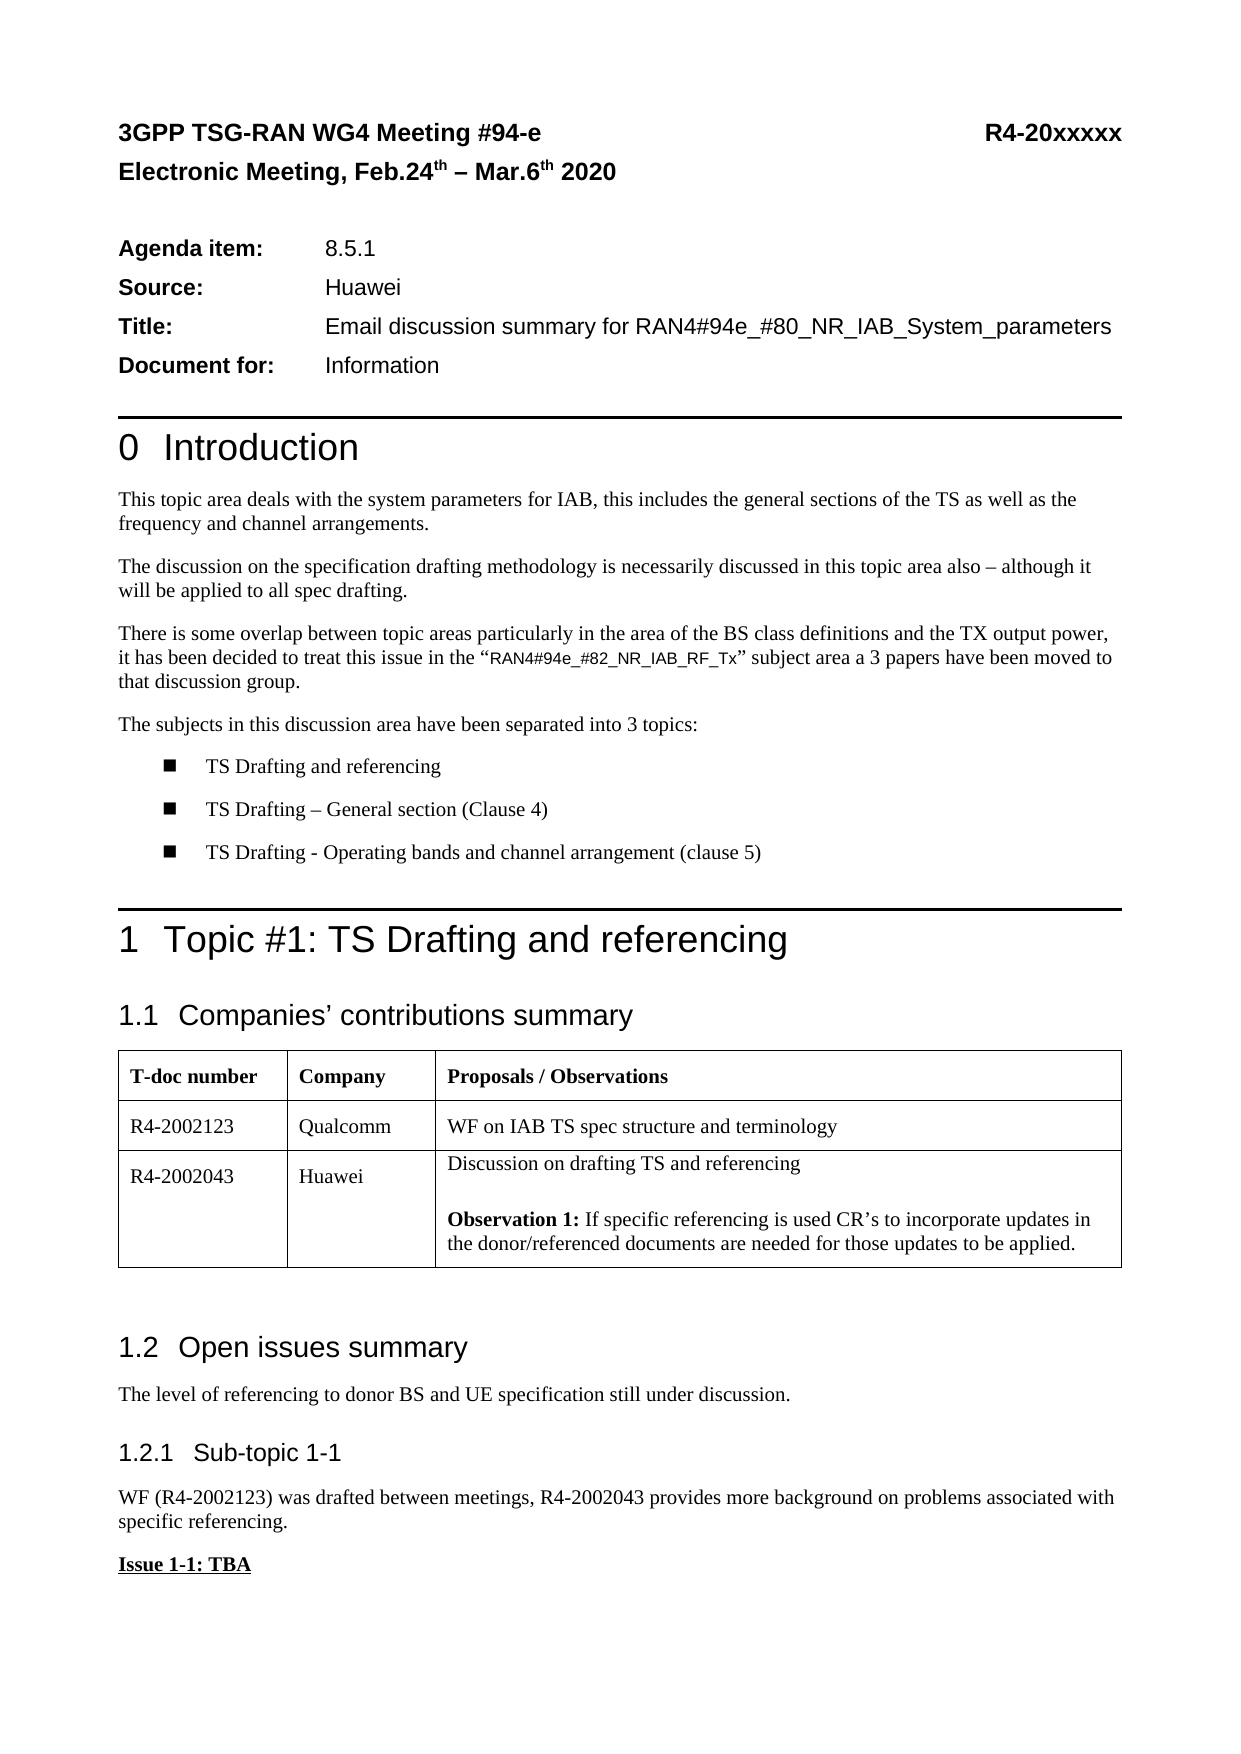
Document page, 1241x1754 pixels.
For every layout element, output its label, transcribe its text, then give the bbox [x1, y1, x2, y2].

subtitle Companies’ contributions summary [118, 998, 1122, 1031]
list TS Drafting – General section (Clause 4) [162, 797, 1122, 821]
text Source: Huawei [118, 274, 1122, 300]
text WF (R4-2002123) was drafted between meetings, R4-2002043 provides more background on problems associated with specific referencing. [118, 1485, 1122, 1533]
text The subjects in this discussion area have been separated into 3 topics: [118, 712, 1122, 736]
text The discussion on the specification drafting methodology is necessarily discussed in this topic area also – although it will be applied to all spec drafting. [118, 554, 1122, 602]
table_header Proposals / Observations [436, 1051, 1121, 1100]
text 3GPP TSG-RAN WG4 Meeting #94-e R4-20xxxxx [118, 118, 1122, 147]
table_header Company [288, 1051, 435, 1100]
table_cell R4-2002043 [119, 1151, 287, 1267]
table_cell WF on IAB TS spec structure and terminology [436, 1101, 1121, 1150]
text Agenda item: 8.5.1 [118, 235, 1122, 262]
subtitle Sub-topic 1-1 [118, 1437, 1122, 1466]
table_cell Huawei [288, 1151, 435, 1267]
text The level of referencing to donor BS and UE specification still under discussion. [118, 1382, 1122, 1406]
text Electronic Meeting, Feb.24th – Mar.6th 2020 [118, 157, 1122, 186]
text Document for: Information [118, 352, 1122, 378]
table_cell Discussion on drafting TS and referencing Observation 1: If specific referencing is used CR’s to incorporate updates in the donor/referenced documents are needed for those updates to be applied. [436, 1151, 1121, 1267]
list TS Drafting - Operating bands and channel arrangement (clause 5) [162, 840, 1122, 864]
text This topic area deals with the system parameters for IAB, this includes the general sections of the TS as well as the frequency and channel arrangements. [118, 487, 1122, 535]
text Title: Email discussion summary for RAN4#94e_#80_NR_IAB_System_parameters [118, 313, 1122, 339]
text Issue 1-1: TBA [118, 1552, 1122, 1576]
subtitle Topic #1: TS Drafting and referencing [118, 911, 1122, 960]
subtitle Introduction [118, 419, 1122, 468]
table_cell Qualcomm [288, 1101, 435, 1150]
table_cell R4-2002123 [119, 1101, 287, 1150]
list TS Drafting and referencing [162, 754, 1122, 778]
subtitle Open issues summary [118, 1330, 1122, 1363]
table_header T-doc number [119, 1051, 287, 1100]
text There is some overlap between topic areas particularly in the area of the BS class definitions and the TX output power, it has been decided to treat this issue in the “RAN4#94e_#82_NR_IAB_RF_Tx” subject area a 3 papers have been moved to that discussion group. [118, 621, 1122, 693]
